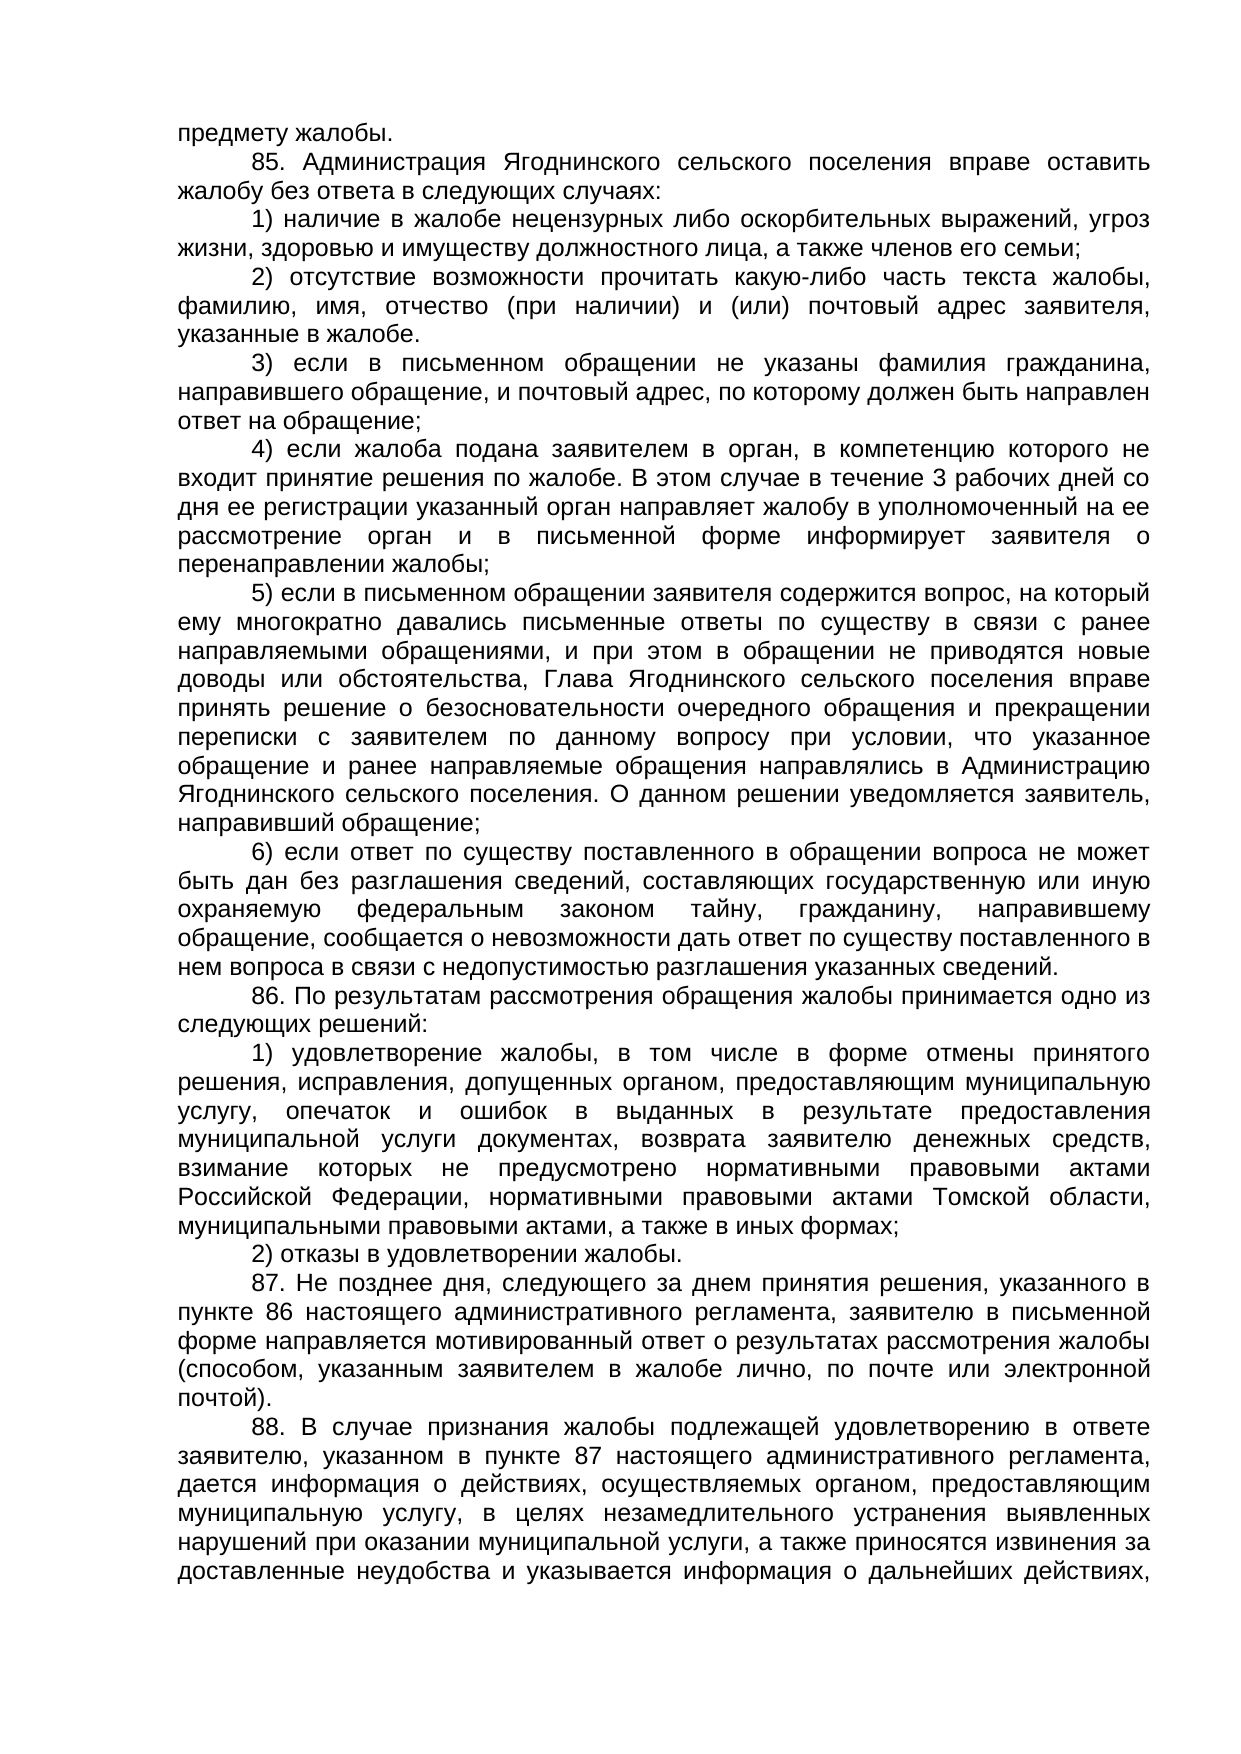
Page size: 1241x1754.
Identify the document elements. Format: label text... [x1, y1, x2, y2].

text 2) отсутствие возможности прочитать какую-либо часть текста жалобы, фамилию, имя, отчество (при наличии) и (или) почтовый адрес заявителя, указанные в жалобе. [177, 262, 1152, 348]
text 6) если ответ по существу поставленного в обращении вопроса не может быть дан без разглашения сведений, составляющих государственную или иную охраняемую федеральным законом тайну, гражданину, направившему обращение, сообщается о невозможности дать ответ по существу поставленного в нем вопроса в связи с недопустимостью разглашения указанных сведений. [177, 837, 1152, 981]
text 2) отказы в удовлетворении жалобы. [177, 1239, 1152, 1268]
text 1) наличие в жалобе нецензурных либо оскорбительных выражений, угроз жизни, здоровью и имуществу должностного лица, а также членов его семьи; [177, 204, 1152, 262]
text 4) если жалоба подана заявителем в орган, в компетенцию которого не входит принятие решения по жалобе. В этом случае в течение 3 рабочих дней со дня ее регистрации указанный орган направляет жалобу в уполномоченный на ее рассмотрение орган и в письменной форме информирует заявителя о перенаправлении жалобы; [177, 434, 1152, 578]
text 86. По результатам рассмотрения обращения жалобы принимается одно из следующих решений: [177, 981, 1152, 1038]
text 85. Администрация Ягоднинского сельского поселения вправе оставить жалобу без ответа в следующих случаях: [177, 147, 1152, 204]
text 1) удовлетворение жалобы, в том числе в форме отмены принятого решения, исправления, допущенных органом, предоставляющим муниципальную услугу, опечаток и ошибок в выданных в результате предоставления муниципальной услуги документах, возврата заявителю денежных средств, взимание которых не предусмотрено нормативными правовыми актами Российской Федерации, нормативными правовыми актами Томской области, муниципальными правовыми актами, а также в иных формах; [177, 1038, 1152, 1239]
text 87. Не позднее дня, следующего за днем принятия решения, указанного в пункте 86 настоящего административного регламента, заявителю в письменной форме направляется мотивированный ответ о результатах рассмотрения жалобы (способом, указанным заявителем в жалобе лично, по почте или электронной почтой). [177, 1268, 1152, 1412]
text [177, 118, 1152, 147]
text 5) если в письменном обращении заявителя содержится вопрос, на который ему многократно давались письменные ответы по существу в связи с ранее направляемыми обращениями, и при этом в обращении не приводятся новые доводы или обстоятельства, Глава Ягоднинского сельского поселения вправе принять решение о безосновательности очередного обращения и прекращении переписки с заявителем по данному вопросу при условии, что указанное обращение и ранее направляемые обращения направлялись в Администрацию Ягоднинского сельского поселения. О данном решении уведомляется заявитель, направивший обращение; [177, 578, 1152, 837]
text 3) если в письменном обращении не указаны фамилия гражданина, направившего обращение, и почтовый адрес, по которому должен быть направлен ответ на обращение; [177, 348, 1152, 434]
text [177, 1412, 1152, 1584]
